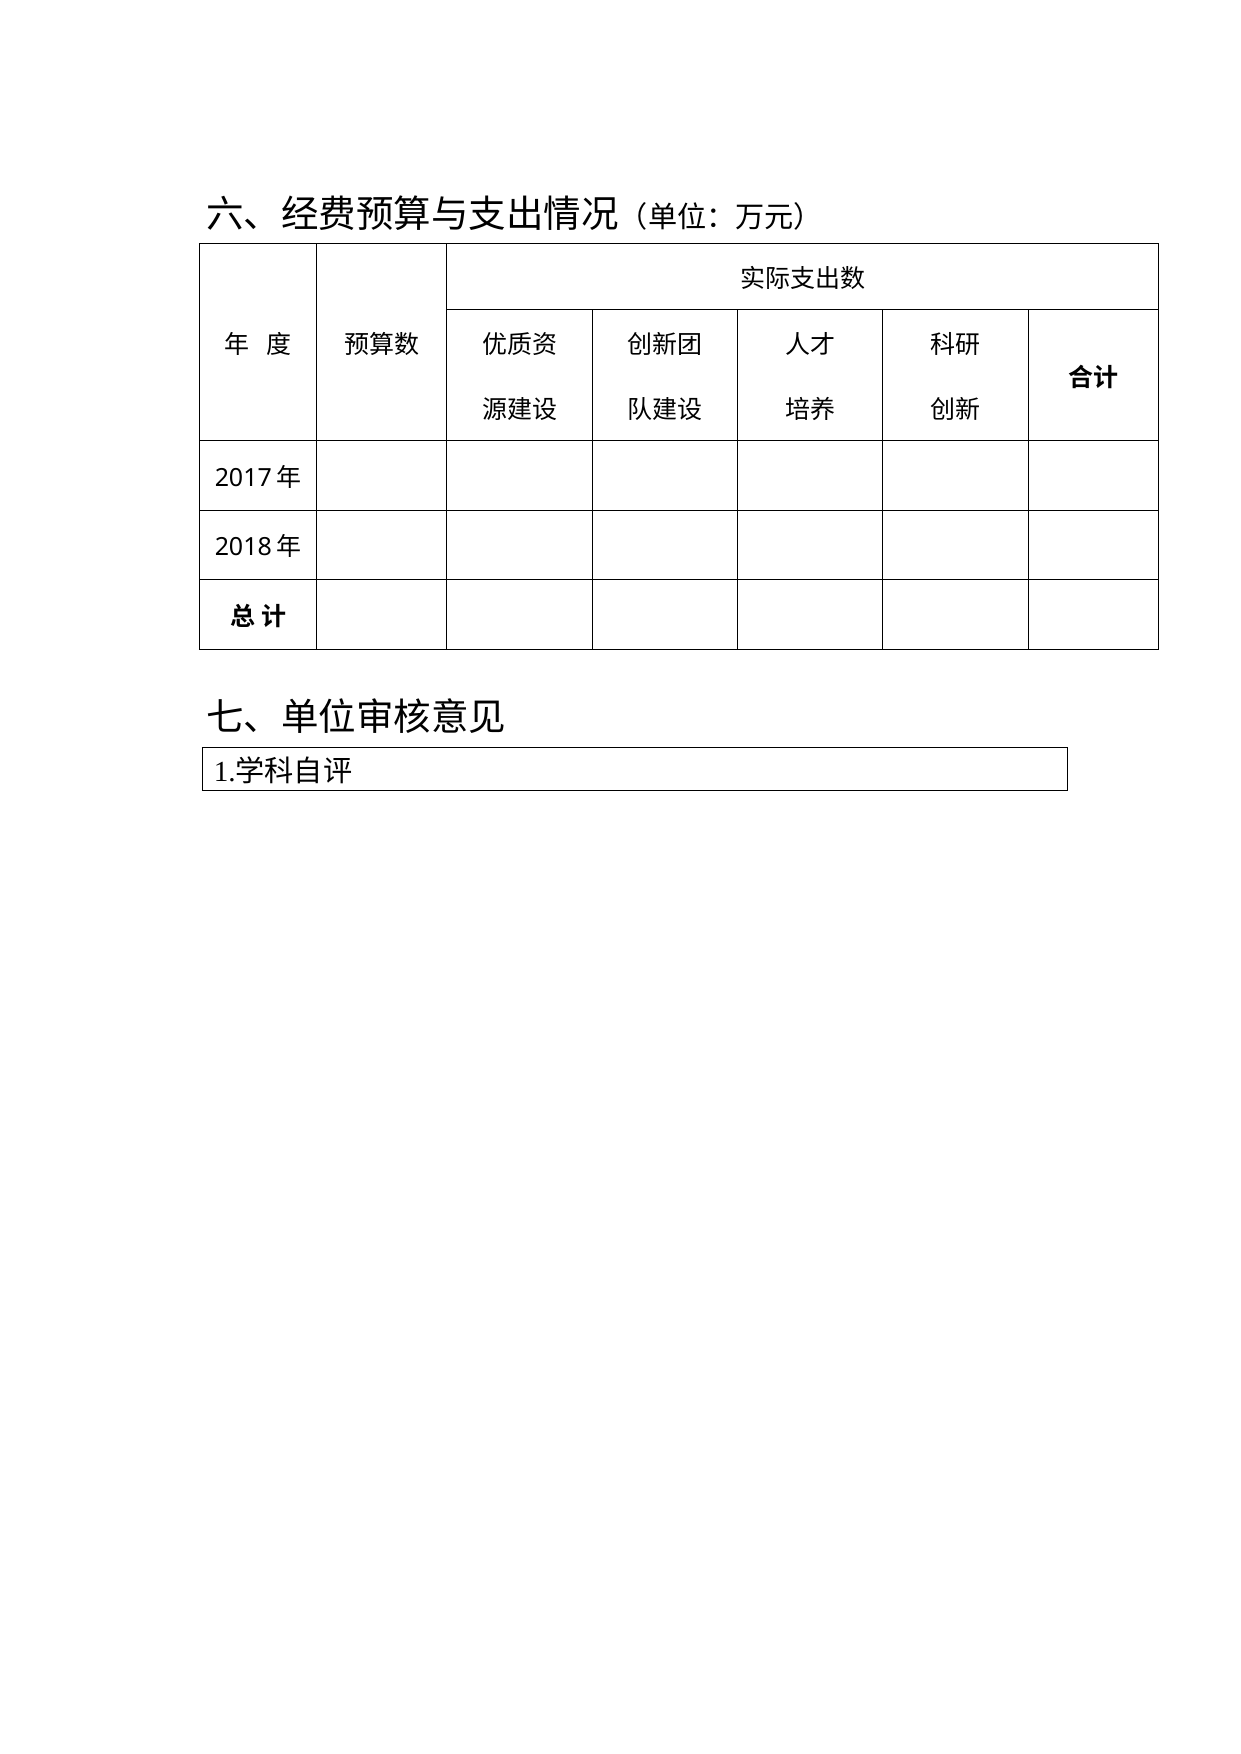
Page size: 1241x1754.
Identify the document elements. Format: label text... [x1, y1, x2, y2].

table_cell 2018年 [200, 511, 316, 579]
table_cell 总 计 [200, 580, 316, 648]
table_cell 人才 培养 [738, 310, 882, 440]
table_cell 合计 [1029, 310, 1158, 440]
table_cell [593, 511, 737, 579]
table_cell [883, 511, 1028, 579]
table_cell 2017年 [200, 441, 316, 510]
table_cell [1029, 441, 1158, 510]
table_header 1.学科自评 [203, 748, 1067, 790]
table_header 实际支出数 [447, 244, 1158, 309]
table_cell [593, 580, 737, 648]
table_cell [447, 511, 592, 579]
table_cell [447, 441, 592, 510]
table_cell [593, 441, 737, 510]
table_cell [317, 511, 446, 579]
table_cell [447, 580, 592, 648]
table_cell 创新团 队建设 [593, 310, 737, 440]
table_cell [738, 441, 882, 510]
table_cell [883, 441, 1028, 510]
table_header 年 度 [200, 244, 316, 440]
table_cell 优质资 源建设 [447, 310, 592, 440]
table_cell [317, 441, 446, 510]
table_cell [738, 511, 882, 579]
table_cell 科研 创新 [883, 310, 1028, 440]
table_cell [1029, 511, 1158, 579]
table_cell [883, 580, 1028, 648]
text 七、单位审核意见 [187, 682, 1053, 747]
table_cell [317, 580, 446, 648]
table_cell [738, 580, 882, 648]
table_header 预算数 [317, 244, 446, 440]
table_cell [1029, 580, 1158, 648]
text 六、经费预算与支出情况（单位：万元） [187, 178, 1053, 243]
